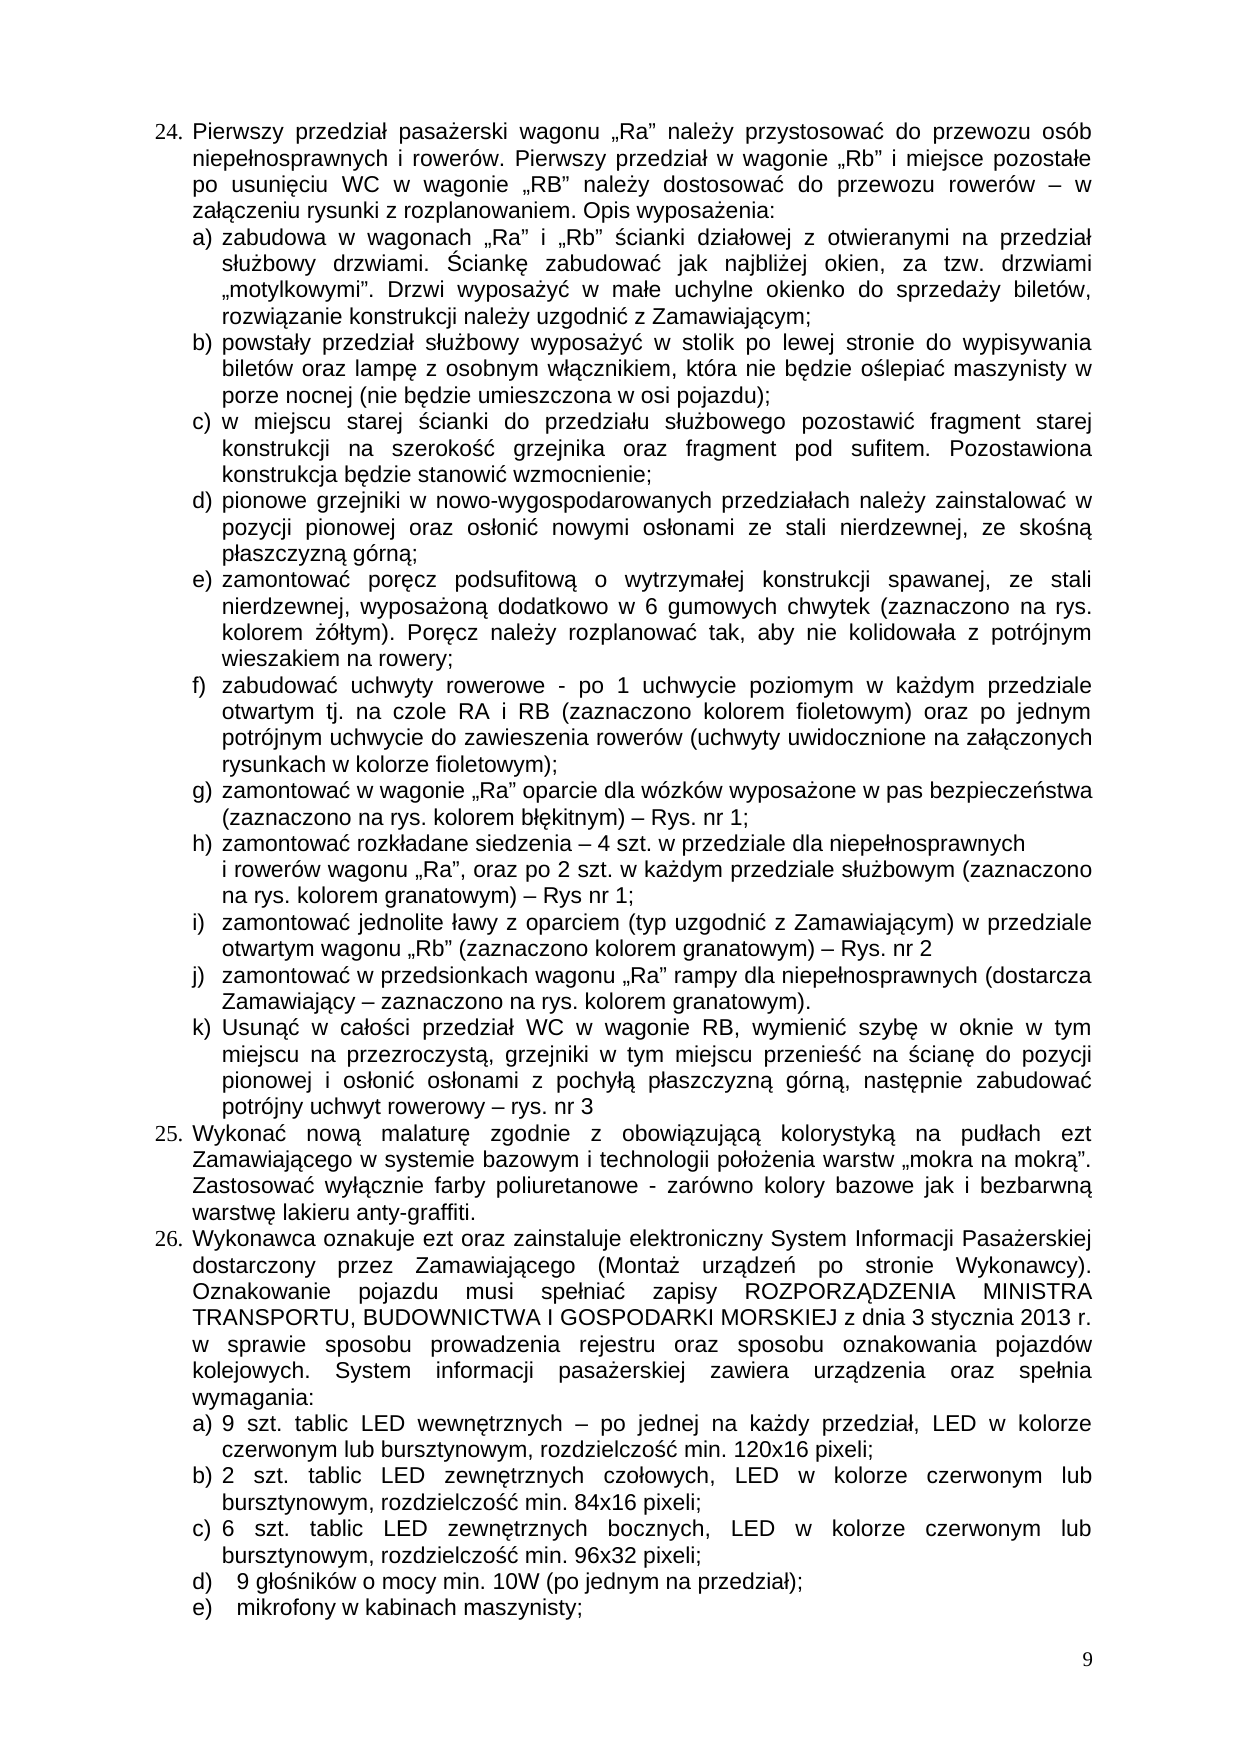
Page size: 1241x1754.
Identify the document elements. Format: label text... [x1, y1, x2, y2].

list powstały przedział służbowy wyposażyć w stolik po lewej stronie do wypisywania biletów oraz lampę z osobnym włącznikiem, która nie będzie oślepiać maszynisty w porze nocnej (nie będzie umieszczona w osi pojazdu); [192, 329, 1092, 408]
list Wykonać nową malaturę zgodnie z obowiązującą kolorystyką na pudłach ezt Zamawiającego w systemie bazowym i technologii położenia warstw „mokra na mokrą”. Zastosować wyłącznie farby poliuretanowe - zarówno kolory bazowe jak i bezbarwną warstwę lakieru anty-graffiti. [154, 1120, 1092, 1225]
list zamontować jednolite ławy z oparciem (typ uzgodnić z Zamawiającym) w przedziale otwartym wagonu „Rb” (zaznaczono kolorem granatowym) – Rys. nr 2 [192, 909, 1092, 962]
list w miejscu starej ścianki do przedziału służbowego pozostawić fragment starej konstrukcji na szerokość grzejnika oraz fragment pod sufitem. Pozostawiona konstrukcja będzie stanowić wzmocnienie; [192, 408, 1092, 487]
list zabudować uchwyty rowerowe - po 1 uchwycie poziomym w każdym przedziale otwartym tj. na czole RA i RB (zaznaczono kolorem fioletowym) oraz po jednym potrójnym uchwycie do zawieszenia rowerów (uchwyty uwidocznione na załączonych rysunkach w kolorze fioletowym); [192, 672, 1092, 777]
list 6 szt. tablic LED zewnętrznych bocznych, LED w kolorze czerwonym lub bursztynowym, rozdzielczość min. 96x32 pixeli; [192, 1515, 1092, 1568]
list zamontować w wagonie „Ra” oparcie dla wózków wyposażone w pas bezpieczeństwa (zaznaczono na rys. kolorem błękitnym) – Rys. nr 1; [192, 777, 1092, 830]
list zabudowa w wagonach „Ra” i „Rb” ścianki działowej z otwieranymi na przedział służbowy drzwiami. Ściankę zabudować jak najbliżej okien, za tzw. drzwiami „motylkowymi”. Drzwi wyposażyć w małe uchylne okienko do sprzedaży biletów, rozwiązanie konstrukcji należy uzgodnić z Zamawiającym; [192, 224, 1092, 329]
list pionowe grzejniki w nowo-wygospodarowanych przedziałach należy zainstalować w pozycji pionowej oraz osłonić nowymi osłonami ze stali nierdzewnej, ze skośną płaszczyzną górną; [192, 487, 1092, 566]
list zamontować poręcz podsufitową o wytrzymałej konstrukcji spawanej, ze stali nierdzewnej, wyposażoną dodatkowo w 6 gumowych chwytek (zaznaczono na rys. kolorem żółtym). Poręcz należy rozplanować tak, aby nie kolidowała z potrójnym wieszakiem na rowery; [192, 566, 1092, 672]
list Usunąć w całości przedział WC w wagonie RB, wymienić szybę w oknie w tym miejscu na przezroczystą, grzejniki w tym miejscu przenieść na ścianę do pozycji pionowej i osłonić osłonami z pochyłą płaszczyzną górną, następnie zabudować potrójny uchwyt rowerowy – rys. nr 3 [192, 1014, 1092, 1120]
list zamontować rozkładane siedzenia – 4 szt. w przedziale dla niepełnosprawnych i rowerów wagonu „Ra”, oraz po 2 szt. w każdym przedziale służbowym (zaznaczono na rys. kolorem granatowym) – Rys nr 1; [192, 830, 1092, 909]
list 2 szt. tablic LED zewnętrznych czołowych, LED w kolorze czerwonym lub bursztynowym, rozdzielczość min. 84x16 pixeli; [192, 1462, 1092, 1515]
list mikrofony w kabinach maszynisty; [192, 1594, 1092, 1621]
list 9 głośników o mocy min. 10W (po jednym na przedział); [192, 1568, 1092, 1594]
list Pierwszy przedział pasażerski wagonu „Ra” należy przystosować do przewozu osób niepełnosprawnych i rowerów. Pierwszy przedział w wagonie „Rb” i miejsce pozostałe po usunięciu WC w wagonie „RB” należy dostosować do przewozu rowerów – w załączeniu rysunki z rozplanowaniem. Opis wyposażenia: [154, 118, 1092, 224]
list zamontować w przedsionkach wagonu „Ra” rampy dla niepełnosprawnych (dostarcza Zamawiający – zaznaczono na rys. kolorem granatowym). [192, 962, 1092, 1014]
list Wykonawca oznakuje ezt oraz zainstaluje elektroniczny System Informacji Pasażerskiej dostarczony przez Zamawiającego (Montaż urządzeń po stronie Wykonawcy). Oznakowanie pojazdu musi spełniać zapisy ROZPORZĄDZENIA MINISTRA TRANSPORTU, BUDOWNICTWA I GOSPODARKI MORSKIEJ z dnia 3 stycznia 2013 r. w sprawie sposobu prowadzenia rejestru oraz sposobu oznakowania pojazdów kolejowych. System informacji pasażerskiej zawiera urządzenia oraz spełnia wymagania: [154, 1225, 1092, 1410]
list 9 szt. tablic LED wewnętrznych – po jednej na każdy przedział, LED w kolorze czerwonym lub bursztynowym, rozdzielczość min. 120x16 pixeli; [192, 1410, 1092, 1462]
